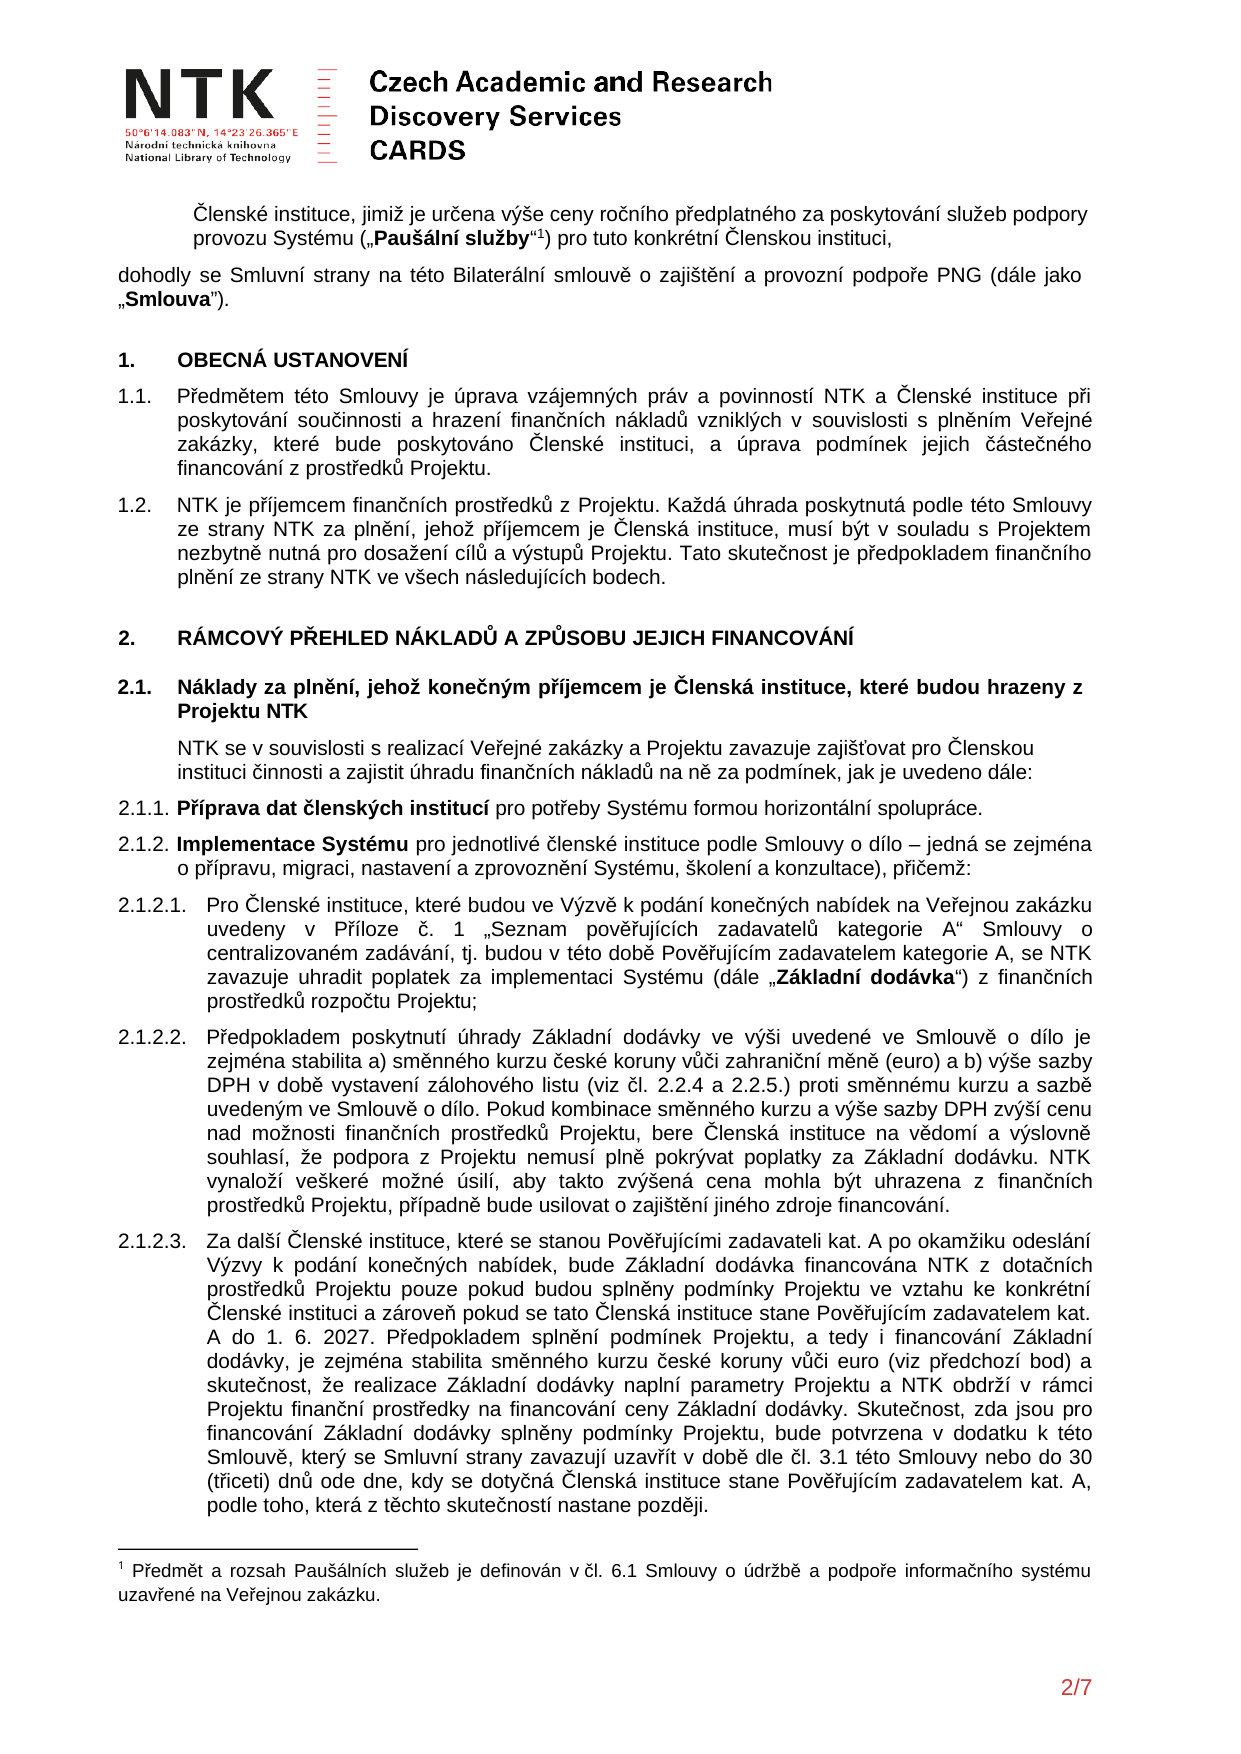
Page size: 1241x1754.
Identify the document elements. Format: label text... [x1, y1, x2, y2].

picture [653, 71, 772, 92]
picture [125, 69, 298, 163]
text NTK se v souvislosti s realizací Veřejné zakázky a Projektu zavazuje zajišťovat pro Členskou instituci činnosti a zajistit úhradu finančních nákladů na ně za podmínek, jak je uvedeno dále: [177, 736, 1105, 783]
list Předpokladem poskytnutí úhrady Základní dodávky ve výši uvedené ve Smlouvě o dílo je zejména stabilita a) směnného kurzu české koruny vůči zahraniční měně (euro) a b) výše sazby DPH v době vystavení zálohového listu (viz čl. 2.2.4 a 2.2.5.) proti směnnému kurzu a sazbě uvedeným ve Smlouvě o dílo. Pokud kombinace směnného kurzu a výše sazby DPH zvýší cenu nad možnosti finančních prostředků Projektu, bere Členská instituce na vědomí a výslovně souhlasí, že podpora z Projektu nemusí plně pokrývat poplatky za Základní dodávku. NTK vynaloží veškeré možné úsilí, aby takto zvýšená cena mohla být uhrazena z finančních prostředků Projektu, případně bude usilovat o zajištění jiného zdroje financování. [118, 1025, 1093, 1217]
picture [565, 71, 585, 92]
subtitle RÁMCOVÝ PŘEHLED NÁKLADŮ A ZPŮSOBU JEJICH FINANCOVÁNÍ [118, 626, 1105, 650]
picture [627, 71, 642, 92]
list Pro Členské instituce, které budou ve Výzvě k podání konečných nabídek na Veřejnou zakázku uvedeny v Příloze č. 1 „Seznam pověřujících zadavatelů kategorie A“ Smlouvy o centralizovaném zadávání, tj. budou v této době Pověřujícím zadavatelem kategorie A, se NTK zavazuje uhradit poplatek za implementaci Systému (dále „Základní dodávka“) z finančních prostředků rozpočtu Projektu; [118, 893, 1093, 1013]
list Implementace Systému pro jednotlivé členské instituce podle Smlouvy o dílo – jedná se zejména o přípravu, migraci, nastavení a zprovoznění Systému, školení a konzultace), přičemž: [118, 832, 1092, 880]
text dohodly se Smluvní strany na této Bilaterální smlouvě o zajištění a provozní podpoře PNG (dále jako [118, 262, 1105, 286]
text 1 Předmět a rozsah Paušálních služeb je definován v čl. 6.1 Smlouvy o údržbě a podpoře informačního systému uzavřené na Veřejnou zakázku. [118, 1558, 1105, 1605]
text Členské instituce, jimiž je určena výše ceny ročního předplatného za poskytování služeb podpory provozu Systému („Paušální služby“1) pro tuto konkrétní Členskou instituci, [193, 202, 1105, 250]
list NTK je příjemcem finančních prostředků z Projektu. Každá úhrada poskytnutá podle této Smlouvy ze strany NTK za plnění, jehož příjemcem je Členská instituce, musí být v souladu s Projektem nezbytně nutná pro dosažení cílů a výstupů Projektu. Tato skutečnost je předpokladem finančního plnění ze strany NTK ve všech následujících bodech. [117, 493, 1093, 588]
list Předmětem této Smlouvy je úprava vzájemných práv a povinností NTK a Členské instituce při poskytování součinnosti a hrazení finančních nákladů vzniklých v souvislosti s plněním Veřejné zakázky, které bude poskytováno Členské instituci, a úprava podmínek jejich částečného financování z prostředků Projektu. [117, 384, 1092, 480]
picture [370, 105, 621, 160]
picture [594, 76, 608, 92]
subtitle Náklady za plnění, jehož konečným příjemcem je Členská instituce, které budou hrazeny z [117, 675, 1105, 699]
list Za další Členské instituce, které se stanou Pověřujícími zadavateli kat. A po okamžiku odeslání Výzvy k podání konečných nabídek, bude Základní dodávka financována NTK z dotačních prostředků Projektu pouze pokud budou splněny podmínky Projektu ve vztahu ke konkrétní Členské instituci a zároveň pokud se tato Členská instituce stane Pověřujícím zadavatelem kat. A do 1. 6. 2027. Předpokladem splnění podmínek Projektu, a tedy i financování Základní dodávky, je zejména stabilita směnného kurzu české koruny vůči euro (viz předchozí bod) a skutečnost, že realizace Základní dodávky naplní parametry Projektu a NTK obdrží v rámci Projektu finanční prostředky na financování ceny Základní dodávky. Skutečnost, zda jsou pro financování Základní dodávky splněny podmínky Projektu, bude potvrzena v dodatku k této Smlouvě, který se Smluvní strany zavazují uzavřít v době dle čl. 3.1 této Smlouvy nebo do 30 (třiceti) dnů ode dne, kdy se dotyčná Členská instituce stane Pověřujícím zadavatelem kat. A, podle toho, která z těchto skutečností nastane později. [118, 1229, 1093, 1517]
text Projektu NTK [177, 699, 1105, 723]
subtitle OBECNÁ USTANOVENÍ [118, 348, 1105, 372]
picture [370, 70, 562, 92]
list Příprava dat členských institucí pro potřeby Systému formou horizontální spolupráce. [118, 796, 1105, 820]
picture [610, 76, 625, 91]
text „Smlouva”). [118, 286, 1105, 310]
